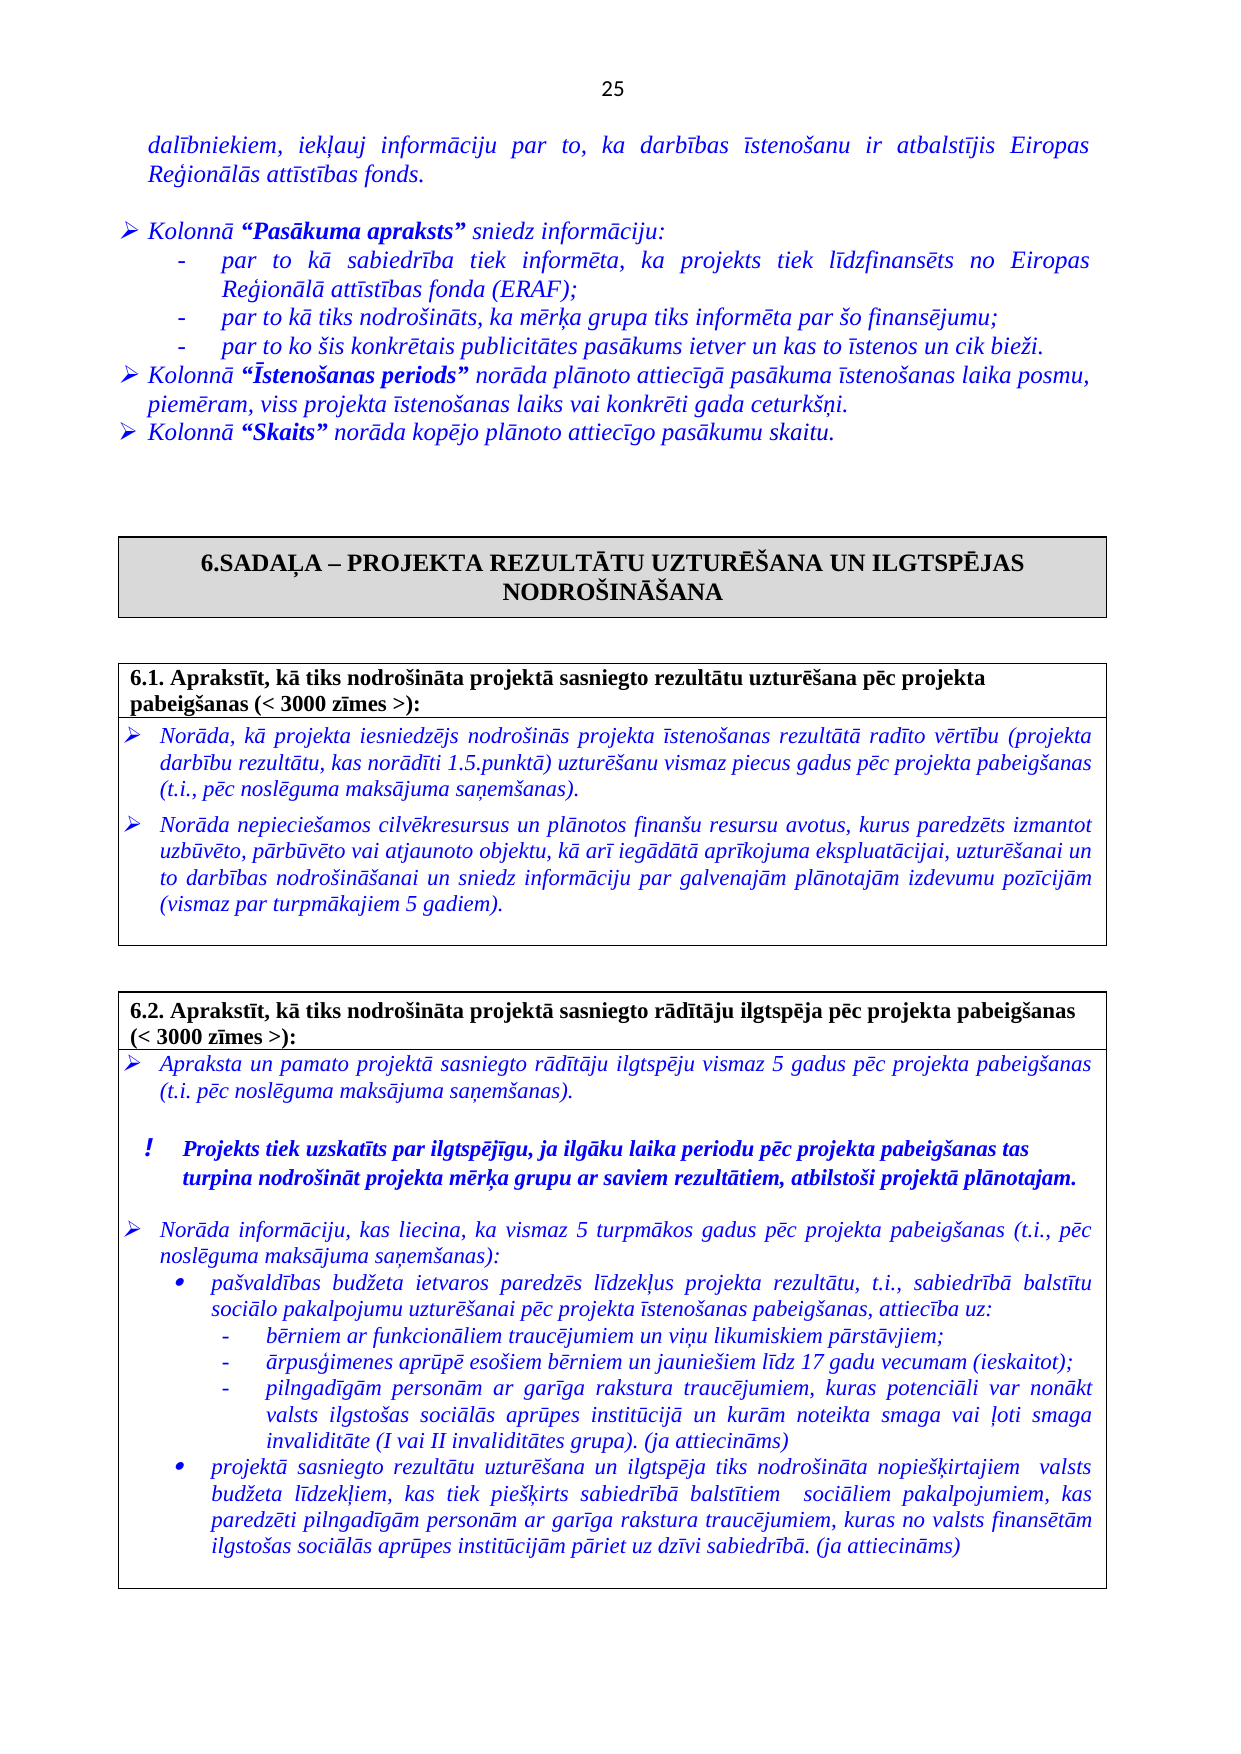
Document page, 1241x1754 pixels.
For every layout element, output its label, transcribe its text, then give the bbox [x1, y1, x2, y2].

list Kolonnā “Pasākuma apraksts” sniedz informāciju: [118, 216, 1093, 245]
table_cell Apraksta un pamato projektā sasniegto rādītāju ilgtspēju vismaz 5 gadus pēc projekta pabeigšanas (t.i. pēc noslēguma maksājuma saņemšanas). Projekts tiek uzskatīts par ilgtspējīgu, ja ilgāku laika periodu pēc projekta pabeigšanas tas turpina nodrošināt projekta mērķa grupu ar saviem rezultātiem, atbilstoši projektā plānotajam. Norāda informāciju, kas liecina, ka vismaz 5 turpmākos gadus pēc projekta pabeigšanas (t.i., pēc noslēguma maksājuma saņemšanas): pašvaldības budžeta ietvaros paredzēs līdzekļus projekta rezultātu, t.i., sabiedrībā balstītu sociālo pakalpojumu uzturēšanai pēc projekta īstenošanas pabeigšanas, attiecība uz: bērniem ar funkcionāliem traucējumiem un viņu likumiskiem pārstāvjiem; ārpusģimenes aprūpē esošiem bērniem un jauniešiem līdz 17 gadu vecumam (ieskaitot); pilngadīgām personām ar garīga rakstura traucējumiem, kuras potenciāli var nonākt valsts ilgstošas sociālās aprūpes institūcijā un kurām noteikta smaga vai ļoti smaga invaliditāte (I vai II invaliditātes grupa). (ja attiecināms) projektā sasniegto rezultātu uzturēšana un ilgtspēja tiks nodrošināta nopiešķirtajiem valsts budžeta līdzekļiem, kas tiek piešķirts sabiedrībā balstītiem sociāliem pakalpojumiem, kas paredzēti pilngadīgām personām ar garīga rakstura traucējumiem, kuras no valsts finansētām ilgstošas sociālās aprūpes institūcijām pāriet uz dzīvi sabiedrībā. (ja attiecināms) [119, 1050, 1106, 1588]
list par to ko šis konkrētais publicitātes pasākums ietver un kas to īstenos un cik bieži. [177, 331, 1093, 360]
list par to kā tiks nodrošināts, ka mērķa grupa tiks informēta par šo finansējumu; [177, 302, 1093, 331]
table_cell Norāda, kā projekta iesniedzējs nodrošinās projekta īstenošanas rezultātā radīto vērtību (projekta darbību rezultātu, kas norādīti 1.5.punktā) uzturēšanu vismaz piecus gadus pēc projekta pabeigšanas (t.i., pēc noslēguma maksājuma saņemšanas). Norāda nepieciešamos cilvēkresursus un plānotos finanšu resursu avotus, kurus paredzēts izmantot uzbūvēto, pārbūvēto vai atjaunoto objektu, kā arī iegādātā aprīkojuma ekspluatācijai, uzturēšanai un to darbības nodrošināšanai un sniedz informāciju par galvenajām plānotajām izdevumu pozīcijām (vismaz par turpmākajiem 5 gadiem). [119, 718, 1106, 945]
table_header 6.SADAĻA – PROJEKTA REZULTĀTU UZTURĒŠANA UN ILGTSPĒJAS NODROŠINĀŠANA [119, 538, 1106, 617]
list par to kā sabiedrība tiek informēta, ka projekts tiek līdzfinansēts no Eiropas Reģionālā attīstības fonda (ERAF); [177, 245, 1093, 302]
table_header 6.1. Aprakstīt, kā tiks nodrošināta projektā sasniegto rezultātu uzturēšana pēc projekta pabeigšanas (< 3000 zīmes >): [119, 664, 1106, 717]
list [118, 130, 1093, 187]
list Kolonnā “Skaits” norāda kopējo plānoto attiecīgo pasākumu skaitu. [118, 417, 1093, 446]
list Kolonnā “Īstenošanas periods” norāda plānoto attiecīgā pasākuma īstenošanas laika posmu, piemēram, viss projekta īstenošanas laiks vai konkrēti gada ceturkšņi. [118, 360, 1093, 417]
table_header 6.2. Aprakstīt, kā tiks nodrošināta projektā sasniegto rādītāju ilgtspēja pēc projekta pabeigšanas (< 3000 zīmes >): [119, 993, 1106, 1049]
